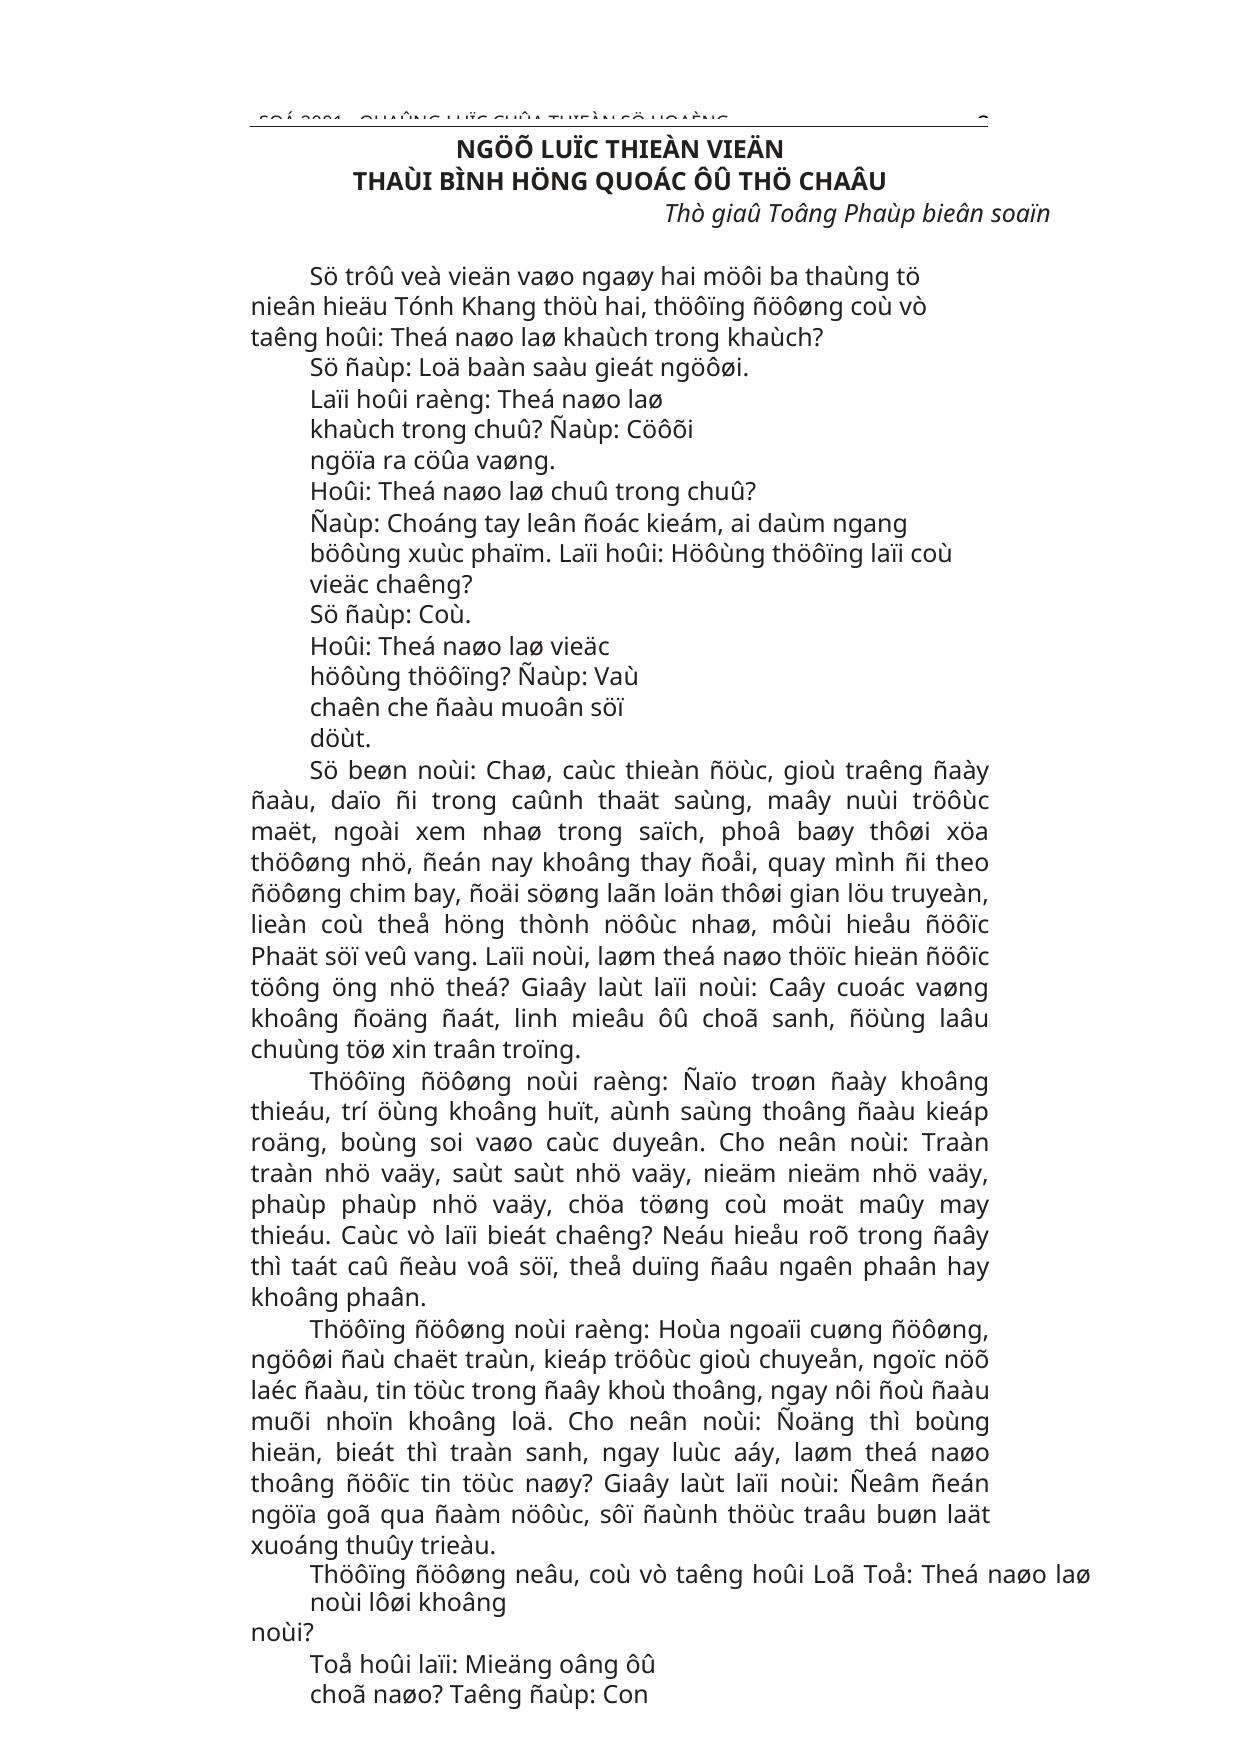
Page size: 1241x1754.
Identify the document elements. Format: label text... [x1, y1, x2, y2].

subtitle NGÖÕ LUÏC THIEÀN VIEÄN [262, 133, 978, 165]
text THAÙI BÌNH HÖNG QUOÁC ÔÛ THÖ CHAÂU [262, 165, 978, 197]
text Thöôïng ñöôøng neâu, coù vò taêng hoûi Loã Toå: Theá naøo laø noùi lôøi khoâng [309, 1562, 1092, 1617]
text Thöôïng ñöôøng noùi raèng: Ñaïo troøn ñaày khoâng thieáu, trí öùng khoâng huït, aùnh saùng thoâng ñaàu kieáp roäng, boùng soi vaøo caùc duyeân. Cho neân noùi: Traàn traàn nhö vaäy, saùt saùt nhö vaäy, nieäm nieäm nhö vaäy, phaùp phaùp nhö vaäy, chöa töøng coù moät maûy may thieáu. Caùc vò laïi bieát chaêng? Neáu hieåu roõ trong ñaây thì taát caû ñeàu voâ söï, theå duïng ñaâu ngaên phaân hay khoâng phaân. [250, 1065, 990, 1313]
text Thöôïng ñöôøng noùi raèng: Hoùa ngoaïi cuøng ñöôøng, ngöôøi ñaù chaët traùn, kieáp tröôùc gioù chuyeån, ngoïc nöõ laéc ñaàu, tin töùc trong ñaây khoù thoâng, ngay nôi ñoù ñaàu muõi nhoïn khoâng loä. Cho neân noùi: Ñoäng thì boùng hieän, bieát thì traàn sanh, ngay luùc aáy, laøm theá naøo thoâng ñöôïc tin töùc naøy? Giaây laùt laïi noùi: Ñeâm ñeán ngöïa goã qua ñaàm nöôùc, sôï ñaùnh thöùc traâu buøn laät xuoáng thuûy trieàu. [250, 1313, 990, 1562]
text Laïi hoûi raèng: Theá naøo laø khaùch trong chuû? Ñaùp: Cöôõi ngöïa ra cöûa vaøng. [309, 384, 751, 477]
text Thò giaû Toâng Phaùp bieân soaïn [664, 197, 1092, 228]
text noùi? [250, 1617, 1092, 1647]
text Hoûi: Theá naøo laø vieäc höôùng thöôïng? Ñaùp: Vaù chaên che ñaàu muoân söï döùt. [309, 631, 688, 755]
text Hoûi: Theá naøo laø chuû trong chuû? [309, 477, 1092, 506]
text Sö ñaùp: Coù. [309, 600, 1092, 629]
text Sö ñaùp: Loä baàn saàu gieát ngöôøi. [309, 353, 1092, 382]
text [309, 1648, 662, 1710]
text Ñaùp: Choáng tay leân ñoác kieám, ai daùm ngang böôùng xuùc phaïm. Laïi hoûi: Höôùng thöôïng laïi coù vieäc chaêng? [309, 507, 959, 600]
text Sö beøn noùi: Chaø, caùc thieàn ñöùc, gioù traêng ñaày ñaàu, daïo ñi trong caûnh thaät saùng, maây nuùi tröôùc maët, ngoài xem nhaø trong saïch, phoâ baøy thôøi xöa thöôøng nhö, ñeán nay khoâng thay ñoåi, quay mình ñi theo ñöôøng chim bay, ñoäi söøng laãn loän thôøi gian löu truyeàn, lieàn coù theå höng thònh nöôùc nhaø, môùi hieåu ñöôïc Phaät söï veû vang. Laïi noùi, laøm theá naøo thöïc hieän ñöôïc töông öng nhö theá? Giaây laùt laïi noùi: Caây cuoác vaøng khoâng ñoäng ñaát, linh mieâu ôû choã sanh, ñöùng laâu chuùng töø xin traân troïng. [250, 755, 990, 1065]
text Sö trôû veà vieän vaøo ngaøy hai möôi ba thaùng tö nieân hieäu Tónh Khang thöù hai, thöôïng ñöôøng coù vò taêng hoûi: Theá naøo laø khaùch trong khaùch? [250, 260, 990, 353]
